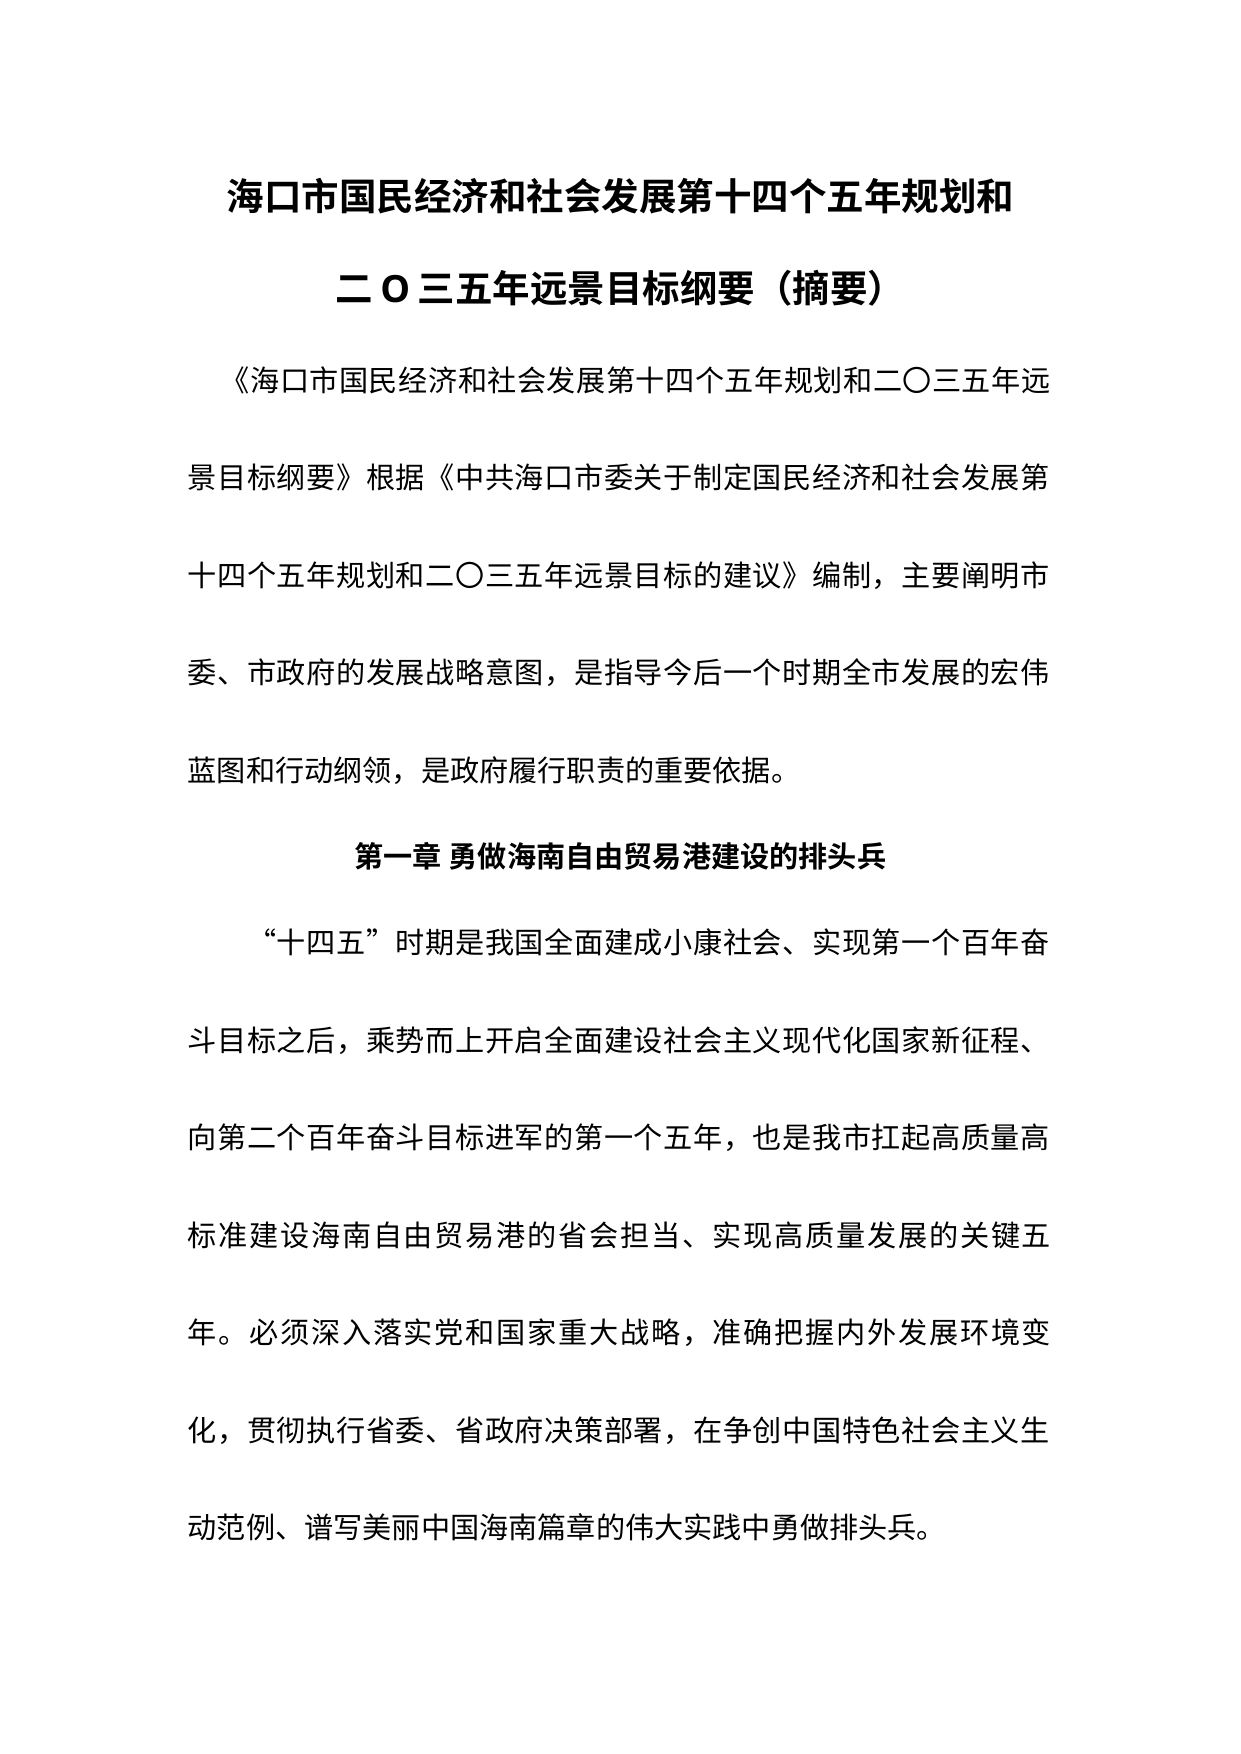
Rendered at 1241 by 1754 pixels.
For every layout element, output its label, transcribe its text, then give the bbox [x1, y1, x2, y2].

text “十四五”时期是我国全面建成小康社会、实现第一个百年奋斗目标之后，乘势而上开启全面建设社会主义现代化国家新征程、向第二个百年奋斗目标进军的第一个五年，也是我市扛起高质量高标准建设海南自由贸易港的省会担当、实现高质量发展的关键五年。必须深入落实党和国家重大战略，准确把握内外发展环境变化，贯彻执行省委、省政府决策部署，在争创中国特色社会主义生动范例、谱写美丽中国海南篇章的伟大实践中勇做排头兵。 [187, 908, 1053, 1558]
subtitle 海口市国民经济和社会发展第十四个五年规划和 [187, 162, 1053, 227]
subtitle 二O三五年远景目标纲要（摘要） [187, 254, 1053, 319]
text 第一章 勇做海南自由贸易港建设的排头兵 [187, 822, 1053, 887]
text 《海口市国民经济和社会发展第十四个五年规划和二〇三五年远景目标纲要》根据《中共海口市委关于制定国民经济和社会发展第十四个五年规划和二〇三五年远景目标的建议》编制，主要阐明市委、市政府的发展战略意图，是指导今后一个时期全市发展的宏伟蓝图和行动纲领，是政府履行职责的重要依据。 [187, 346, 1053, 801]
